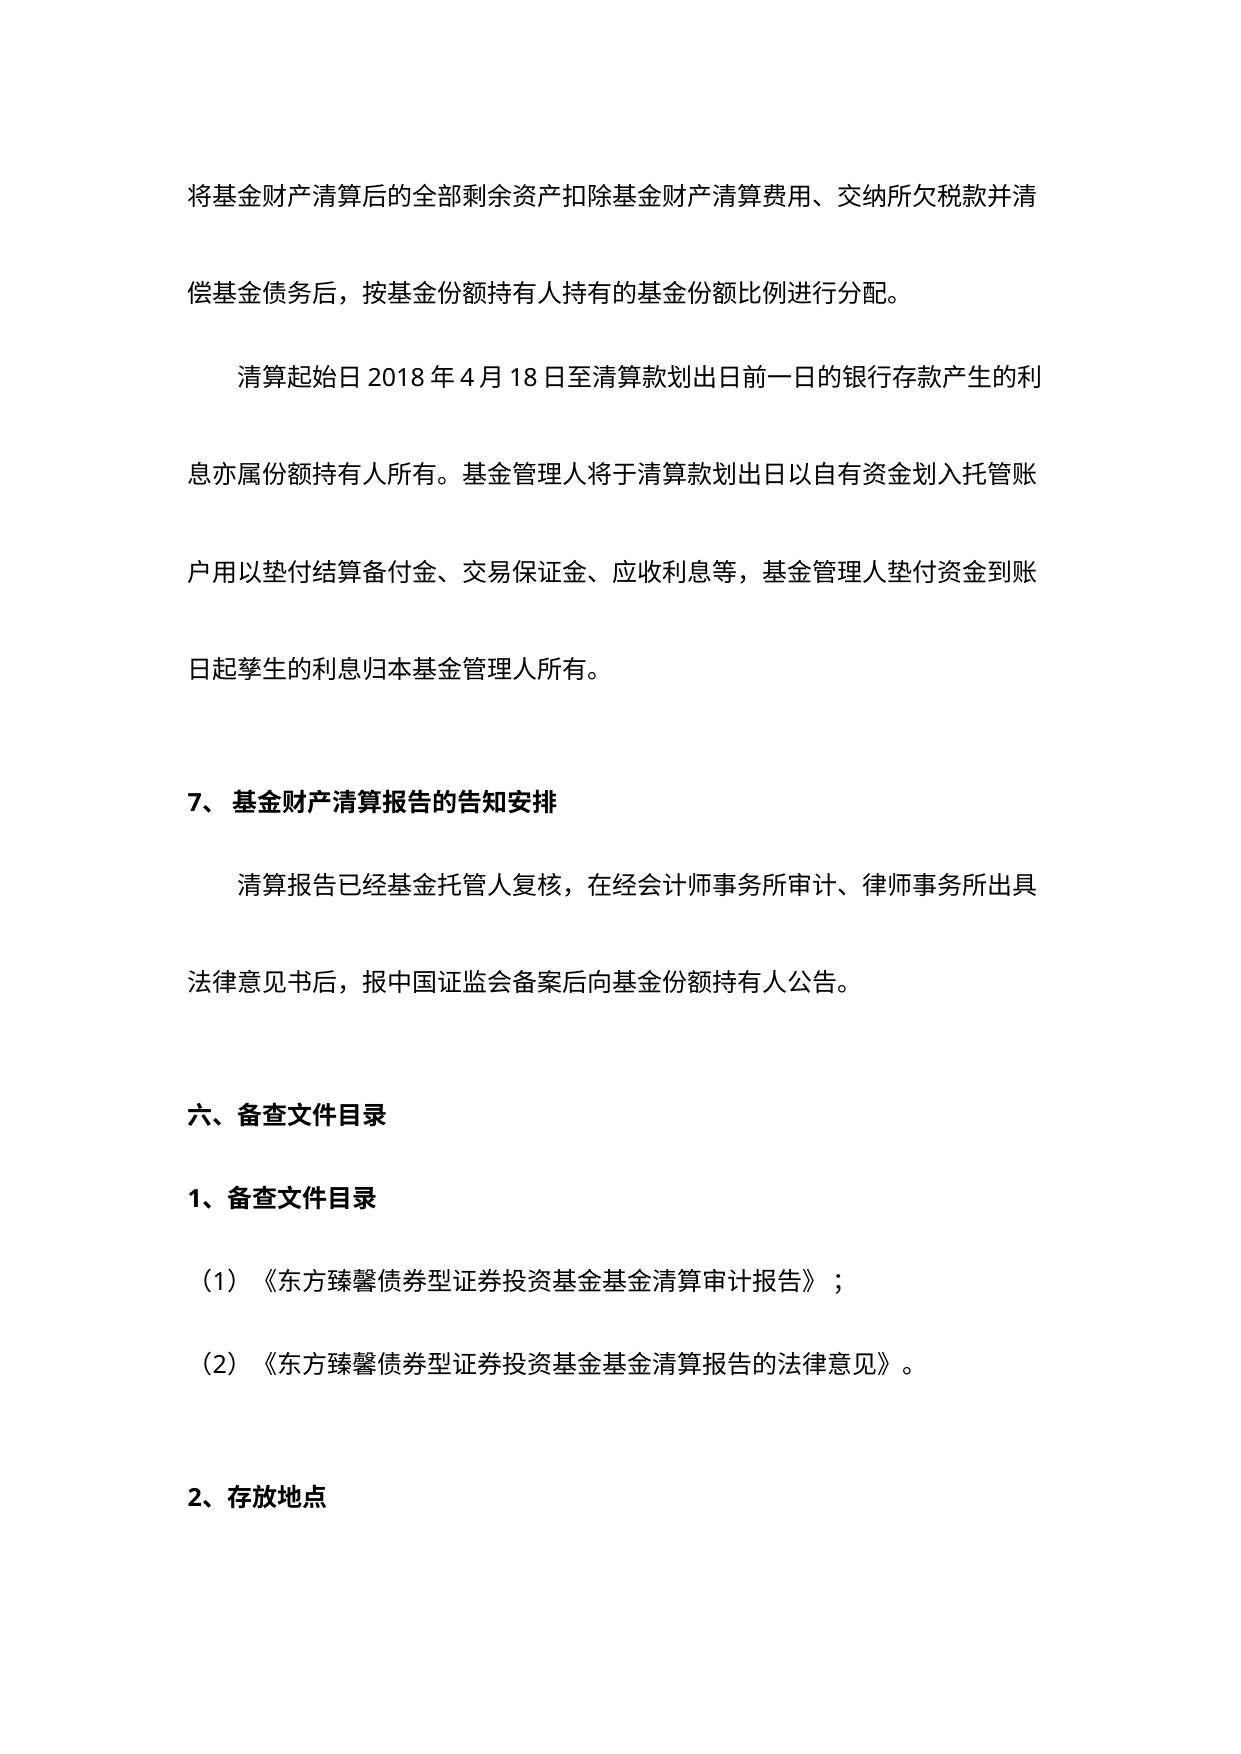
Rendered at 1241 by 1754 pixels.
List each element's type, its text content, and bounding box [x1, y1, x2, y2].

text 清算起始日2018年4月18日至清算款划出日前一日的银行存款产生的利息亦属份额持有人所有。基金管理人将于清算款划出日以自有资金划入托管账户用以垫付结算备付金、交易保证金、应收利息等，基金管理人垫付资金到账日起孳生的利息归本基金管理人所有。 [187, 343, 1053, 700]
text 六、备查文件目录 [187, 1081, 1053, 1146]
text 1、备查文件目录 [187, 1164, 1053, 1229]
text （1）《东方臻馨债券型证券投资基金基金清算审计报告》 ； [187, 1247, 1053, 1312]
text 7、 基金财产清算报告的告知安排 [187, 768, 1053, 833]
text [187, 162, 1053, 324]
text 清算报告已经基金托管人复核，在经会计师事务所审计、律师事务所出具法律意见书后，报中国证监会备案后向基金份额持有人公告。 [187, 851, 1053, 1013]
text （2）《东方臻馨债券型证券投资基金基金清算报告的法律意见》。 [187, 1330, 1053, 1395]
text 2、存放地点 [187, 1463, 1053, 1528]
